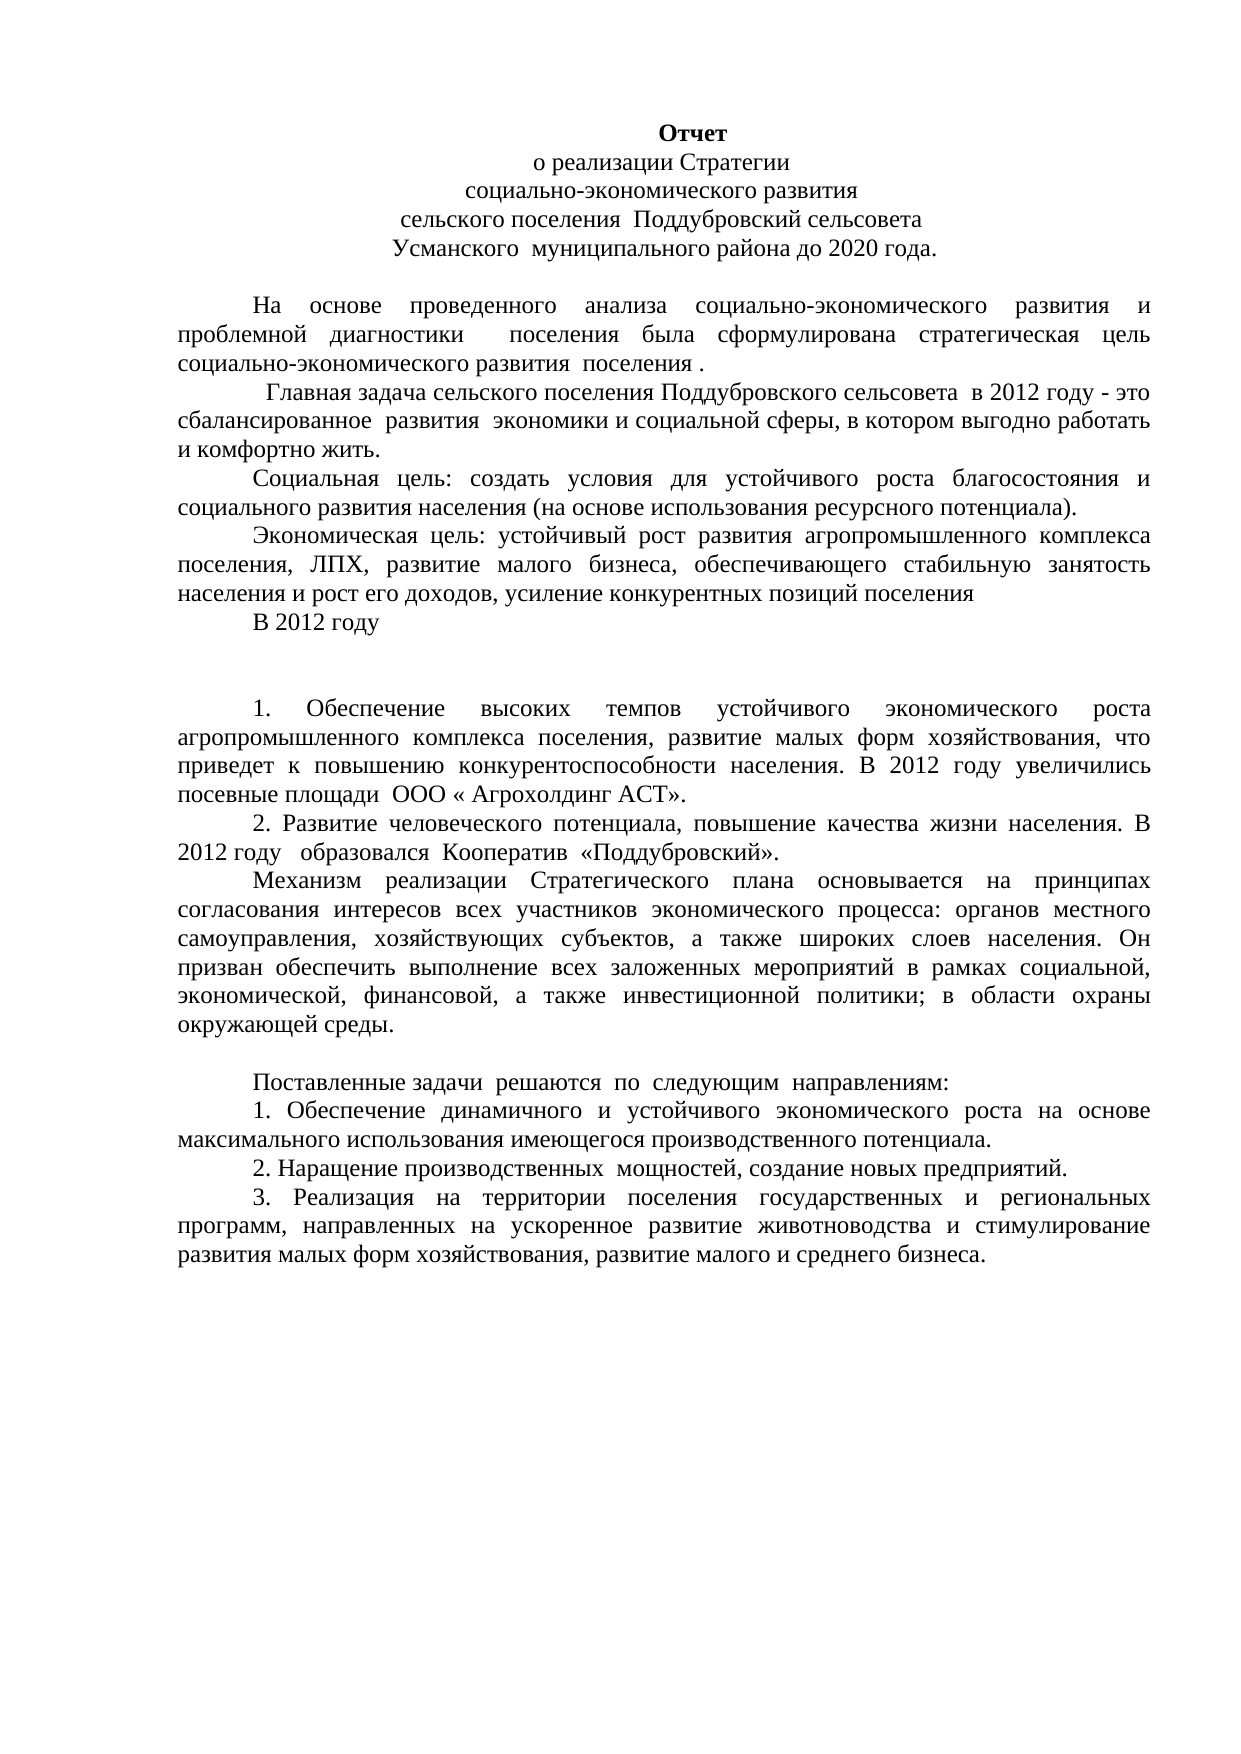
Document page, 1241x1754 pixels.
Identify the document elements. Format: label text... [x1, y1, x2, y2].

text 1. Обеспечение динамичного и устойчивого экономического роста на основе максимального использования имеющегося производственного потенциала. [177, 1096, 1152, 1153]
text Механизм реализации Стратегического плана основывается на принципах согласования интересов всех участников экономического процесса: органов местного самоуправления, хозяйствующих субъектов, а также широких слоев населения. Он призван обеспечить выполнение всех заложенных мероприятий в рамках социальной, экономической, финансовой, а также инвестиционной политики; в области охраны окружающей среды. [177, 866, 1152, 1038]
text На основе проведенного анализа социально-экономического развития и проблемной диагностики поселения была сформулирована стратегическая цель социально-экономического развития поселения . [177, 291, 1152, 377]
text 2. Наращение производственных мощностей, создание новых предприятий. [177, 1153, 1152, 1182]
text Социальная цель: создать условия для устойчивого роста благосостояния и социального развития населения (на основе использования ресурсного потенциала). [177, 463, 1152, 521]
text 2. Развитие человеческого потенциала, повышение качества жизни населения. В 2012 году образовался Кооператив «Поддубровский». [177, 808, 1152, 866]
text 3. Реализация на территории поселения государственных и региональных программ, направленных на ускоренное развитие животноводства и стимулирование развития малых форм хозяйствования, развитие малого и среднего бизнеса. [177, 1182, 1152, 1268]
text Поставленные задачи решаются по следующим направлениям: [177, 1067, 1152, 1096]
text Главная задача сельского поселения Поддубровского сельсовета в 2012 году - это сбалансированное развития экономики и социальной сферы, в котором выгодно работать и комфортно жить. [177, 377, 1152, 463]
text Экономическая цель: устойчивый рост развития агропромышленного комплекса поселения, ЛПХ, развитие малого бизнеса, обеспечивающего стабильную занятость населения и рост его доходов, усиление конкурентных позиций поселения [177, 521, 1152, 607]
text о реализации Стратегии социально-экономического развития сельского поселения Поддубровский сельсовета Усманского муниципального района до 2020 года. [177, 147, 1152, 262]
text Отчет [177, 118, 1152, 147]
text 1. Обеспечение высоких темпов устойчивого экономического роста агропромышленного комплекса поселения, развитие малых форм хозяйствования, что приведет к повышению конкурентоспособности населения. В 2012 году увеличились посевные площади ООО « Агрохолдинг АСТ». [177, 693, 1152, 808]
text В 2012 году [177, 607, 1152, 636]
